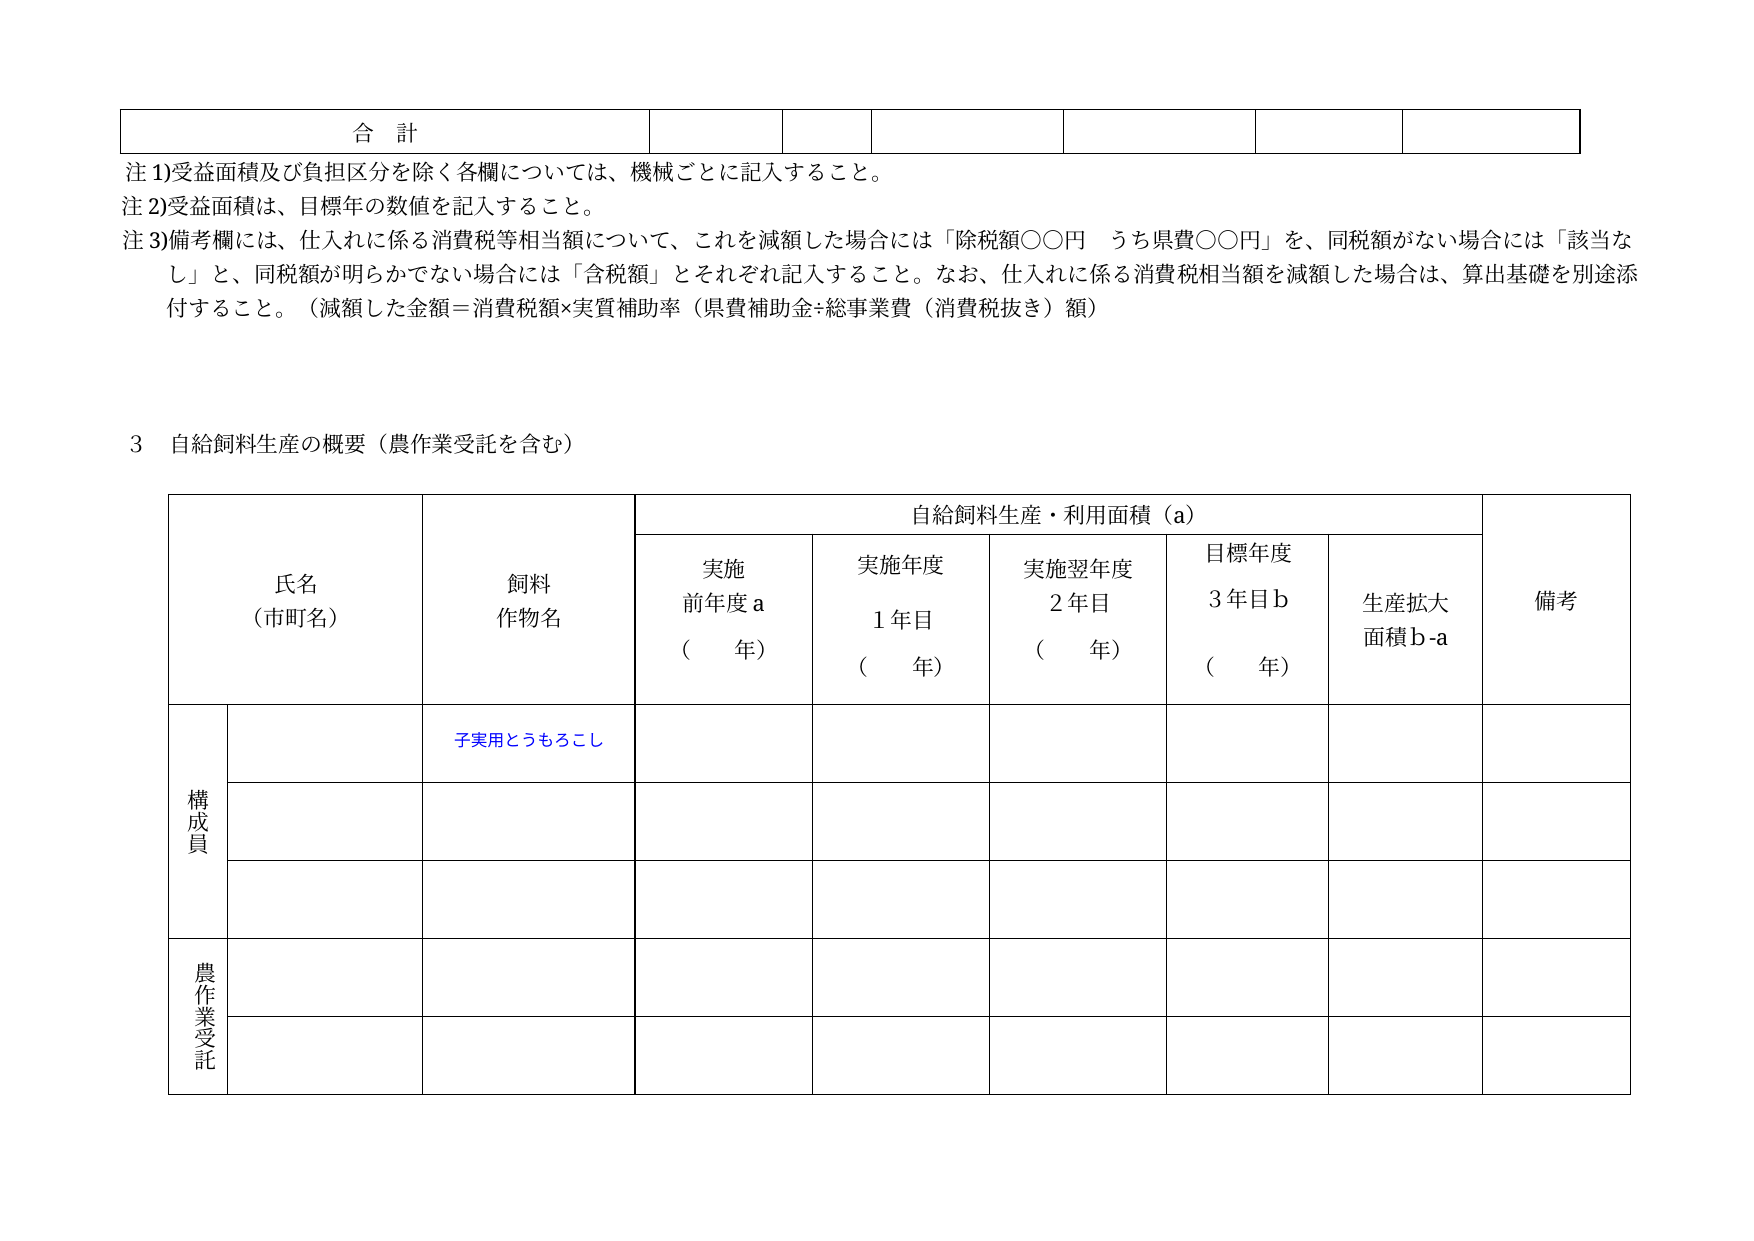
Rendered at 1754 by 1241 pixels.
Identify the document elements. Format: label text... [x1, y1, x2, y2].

table_cell [636, 783, 812, 860]
table_cell [813, 1017, 989, 1094]
text 注2)受益面積は、目標年の数値を記入すること。 [121, 188, 1639, 222]
table_cell 合 計 [121, 110, 649, 153]
table_cell [1483, 861, 1630, 938]
table_cell [1329, 1017, 1482, 1094]
table_cell [228, 1017, 422, 1094]
table_cell [1329, 705, 1482, 782]
table_cell [813, 861, 989, 938]
table_cell 実施 前年度a （ 年） [636, 535, 812, 704]
table_cell [228, 705, 422, 782]
text 注3)備考欄には、仕入れに係る消費税等相当額について、これを減額した場合には「除税額○○円 うち県費○○円」を、同税額がない場合には「該当なし」と、同税額が明らかでない場合には「含税額」とそれぞれ記入すること。なお、仕入れに係る消費税相当額を減額した場合は、算出基礎を別途添付すること。（減額した金額＝消費税額×実質補助率（県費補助金÷総事業費（消費税抜き）額） [122, 222, 1639, 324]
table_header 備考 [1483, 495, 1630, 704]
table_cell [423, 939, 634, 1016]
table_header 飼料 作物名 [423, 495, 634, 704]
table_cell [636, 1017, 812, 1094]
table_cell [990, 1017, 1166, 1094]
table_cell 構成員 [169, 705, 227, 938]
table_cell [1256, 110, 1402, 153]
table_cell [1064, 110, 1255, 153]
table_cell [1167, 939, 1328, 1016]
table_cell 生産拡大 面積ｂ-a [1329, 535, 1482, 704]
table_cell [636, 861, 812, 938]
table_cell 子実用とうもろこし [423, 705, 634, 782]
text ３ 自給飼料生産の概要（農作業受託を含む） [103, 426, 1639, 460]
table_cell [1329, 783, 1482, 860]
table_cell 目標年度 ３年目ｂ （ 年） [1167, 535, 1328, 704]
table_cell [423, 861, 634, 938]
table_cell [1167, 1017, 1328, 1094]
table_cell [1329, 939, 1482, 1016]
table_cell [228, 783, 422, 860]
table_cell [990, 861, 1166, 938]
table_cell [1483, 705, 1630, 782]
table_cell [650, 110, 782, 153]
table_cell [813, 705, 989, 782]
table_cell [423, 783, 634, 860]
text 注1)受益面積及び負担区分を除く各欄については、機械ごとに記入すること。 [103, 154, 1639, 188]
table_cell [990, 939, 1166, 1016]
table_cell 実施翌年度 ２年目 （ 年） [990, 535, 1166, 704]
table_cell [1167, 861, 1328, 938]
table_header 氏名 （市町名） [169, 495, 422, 704]
table_cell [1403, 110, 1579, 153]
table_cell [228, 939, 422, 1016]
table_cell [1167, 783, 1328, 860]
table_header 自給飼料生産・利用面積（a） [636, 495, 1482, 533]
table_cell [636, 705, 812, 782]
table_cell [1483, 1017, 1630, 1094]
table_cell [813, 939, 989, 1016]
table_cell [990, 783, 1166, 860]
table_cell [1483, 783, 1630, 860]
table_cell [872, 110, 1063, 153]
table_cell [423, 1017, 634, 1094]
table_cell [990, 705, 1166, 782]
table_cell [1483, 939, 1630, 1016]
table_cell [1329, 861, 1482, 938]
table_cell [228, 861, 422, 938]
table_cell 実施年度 １年目 （ 年） [813, 535, 989, 704]
table_cell [636, 939, 812, 1016]
table_cell [813, 783, 989, 860]
table_cell 農作業受託 [169, 939, 227, 1094]
table_cell [1167, 705, 1328, 782]
table_cell [783, 110, 871, 153]
